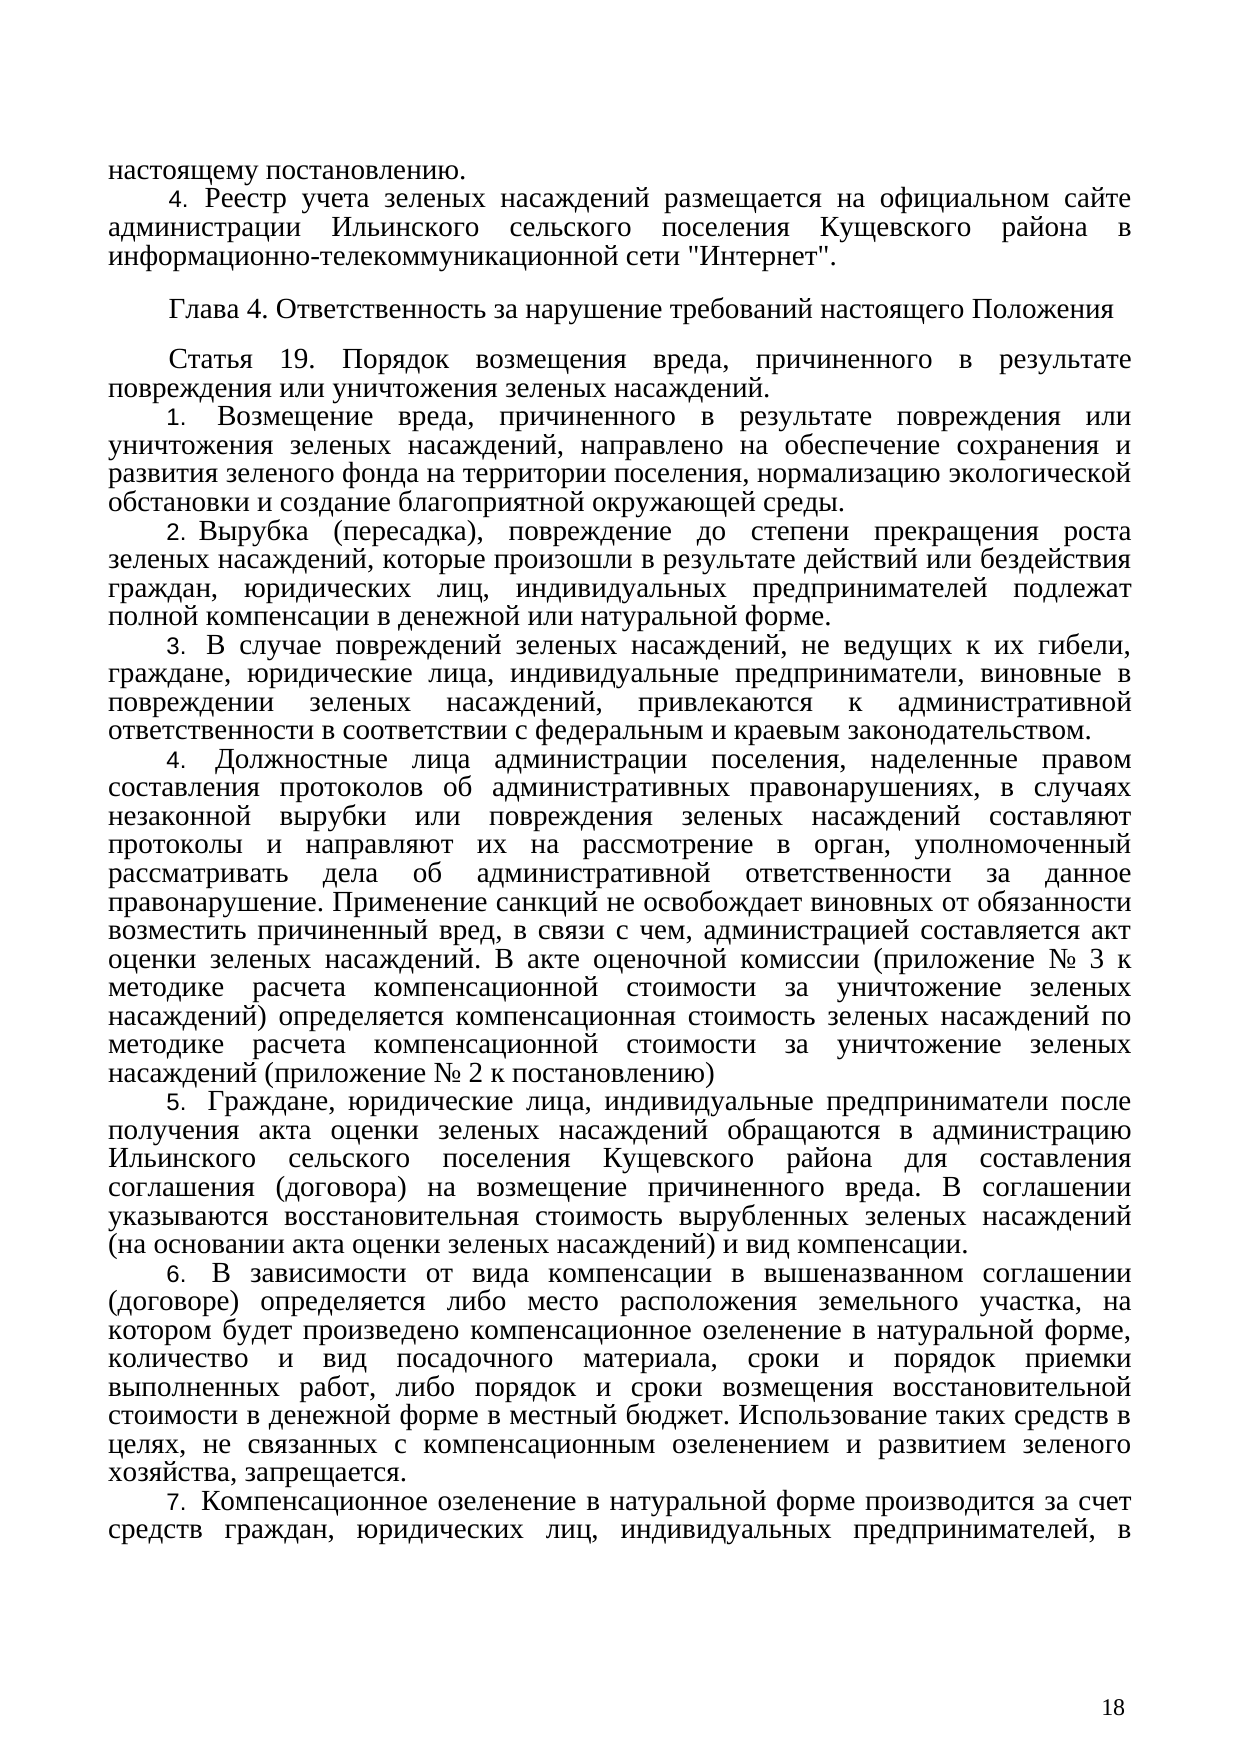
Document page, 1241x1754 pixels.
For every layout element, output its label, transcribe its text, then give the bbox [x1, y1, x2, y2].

list Должностные лица администрации поселения, наделенные правом составления протоколов об административных правонарушениях, в случаях незаконной вырубки или повреждения зеленых насаждений составляют протоколы и направляют их на рассмотрение в орган, уполномоченный рассматривать дела об административной ответственности за данное правонарушение. Применение санкций не освобождает виновных от обязанности возместить причиненный вред, в связи с чем, администрацией составляется акт оценки зеленых насаждений. В акте оценочной комиссии (приложение № 3 к методике расчета компенсационной стоимости за уничтожение зеленых насаждений) определяется компенсационная стоимость зеленых насаждений по методике расчета компенсационной стоимости за уничтожение зеленых насаждений (приложение № 2 к постановлению) [108, 746, 1132, 1088]
text Глава 4. Ответственность за нарушение требований настоящего Положения [108, 299, 1134, 323]
list Реестр учета зеленых насаждений размещается на официальном сайте администрации Ильинского сельского поселения Кущевского района в информационно-телекоммуникационной сети "Интернет". [108, 185, 1132, 271]
list В случае повреждений зеленых насаждений, не ведущих к их гибели, граждане, юридические лица, индивидуальные предприниматели, виновные в повреждении зеленых насаждений, привлекаются к административной ответственности в соответствии с федеральным и краевым законодательством. [108, 631, 1132, 746]
list Вырубка (пересадка), повреждение до степени прекращения роста зеленых насаждений, которые произошли в результате действий или бездействия граждан, юридических лиц, индивидуальных предпринимателей подлежат полной компенсации в денежной или натуральной форме. [108, 517, 1132, 631]
list Граждане, юридические лица, индивидуальные предприниматели после получения акта оценки зеленых насаждений обращаются в администрацию Ильинского сельского поселения Кущевского района для составления соглашения (договора) на возмещение причиненного вреда. В соглашении указываются восстановительная стоимость вырубленных зеленых насаждений (на основании акта оценки зеленых насаждений) и вид компенсации. [108, 1088, 1132, 1259]
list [108, 1488, 1132, 1545]
list Возмещение вреда, причиненного в результате повреждения или уничтожения зеленых насаждений, направлено на обеспечение сохранения и развития зеленого фонда на территории поселения, нормализацию экологической обстановки и создание благоприятной окружающей среды. [108, 403, 1132, 517]
list В зависимости от вида компенсации в вышеназванном соглашении (договоре) определяется либо место расположения земельного участка, на котором будет произведено компенсационное озеленение в натуральной форме, количество и вид посадочного материала, сроки и порядок приемки выполненных работ, либо порядок и сроки возмещения восстановительной стоимости в денежной форме в местный бюджет. Использование таких средств в целях, не связанных с компенсационным озеленением и развитием зеленого хозяйства, запрещается. [108, 1259, 1132, 1488]
text Статья 19. Порядок возмещения вреда, причиненного в результате повреждения или уничтожения зеленых насаждений. [108, 345, 1132, 403]
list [108, 157, 1132, 185]
